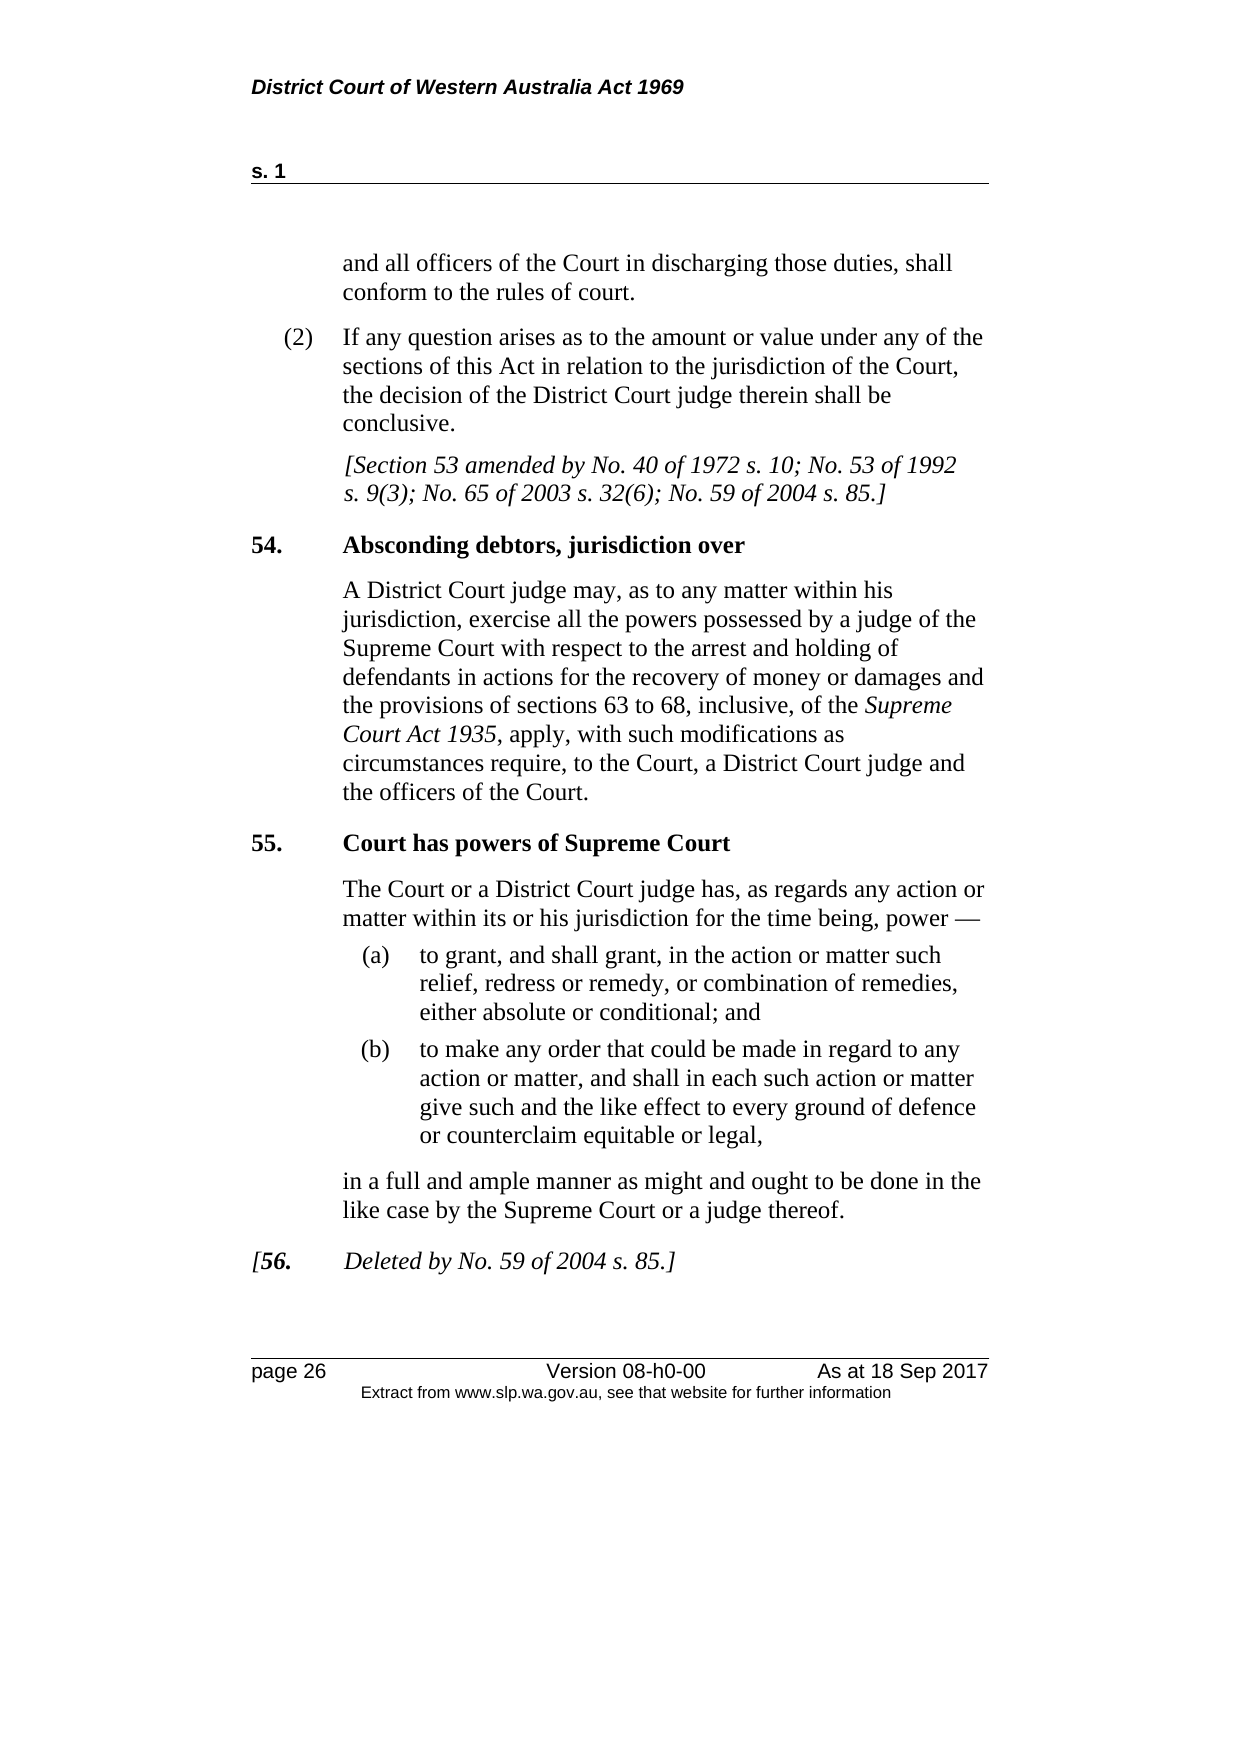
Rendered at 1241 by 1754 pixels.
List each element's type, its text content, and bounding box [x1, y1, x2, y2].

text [251, 248, 989, 306]
text (2) If any question arises as to the amount or value under any of the sections of this Act in relation to the jurisdiction of the Court, the decision of the District Court judge therein shall be conclusive. [251, 322, 989, 437]
subtitle 55. Court has powers of Supreme Court [251, 828, 989, 857]
text The Court or a District Court judge has, as regards any action or matter within its or his jurisdiction for the time being, power — [251, 874, 989, 931]
text (b) to make any order that could be made in regard to any action or matter, and shall in each such action or matter give such and the like effect to every ground of defence or counterclaim equitable or legal, [251, 1034, 989, 1149]
text [Section 53 amended by No. 40 of 1972 s. 10; No. 53 of 1992 s. 9(3); No. 65 of 2003 s. 32(6); No. 59 of 2004 s. 85.] [251, 450, 989, 507]
text A District Court judge may, as to any matter within his jurisdiction, exercise all the powers possessed by a judge of the Supreme Court with respect to the arrest and holding of defendants in actions for the recovery of money or damages and the provisions of sections 63 to 68, inclusive, of the Supreme Court Act 1935, apply, with such modifications as circumstances require, to the Court, a District Court judge and the officers of the Court. [251, 576, 989, 806]
text in a full and ample manner as might and ought to be done in the like case by the Supreme Court or a judge thereof. [251, 1166, 989, 1223]
text [56. Deleted by No. 59 of 2004 s. 85.] [251, 1246, 989, 1275]
text (a) to grant, and shall grant, in the action or matter such relief, redress or remedy, or combination of remedies, either absolute or conditional; and [251, 940, 989, 1026]
subtitle 54. Absconding debtors, jurisdiction over [251, 530, 989, 559]
